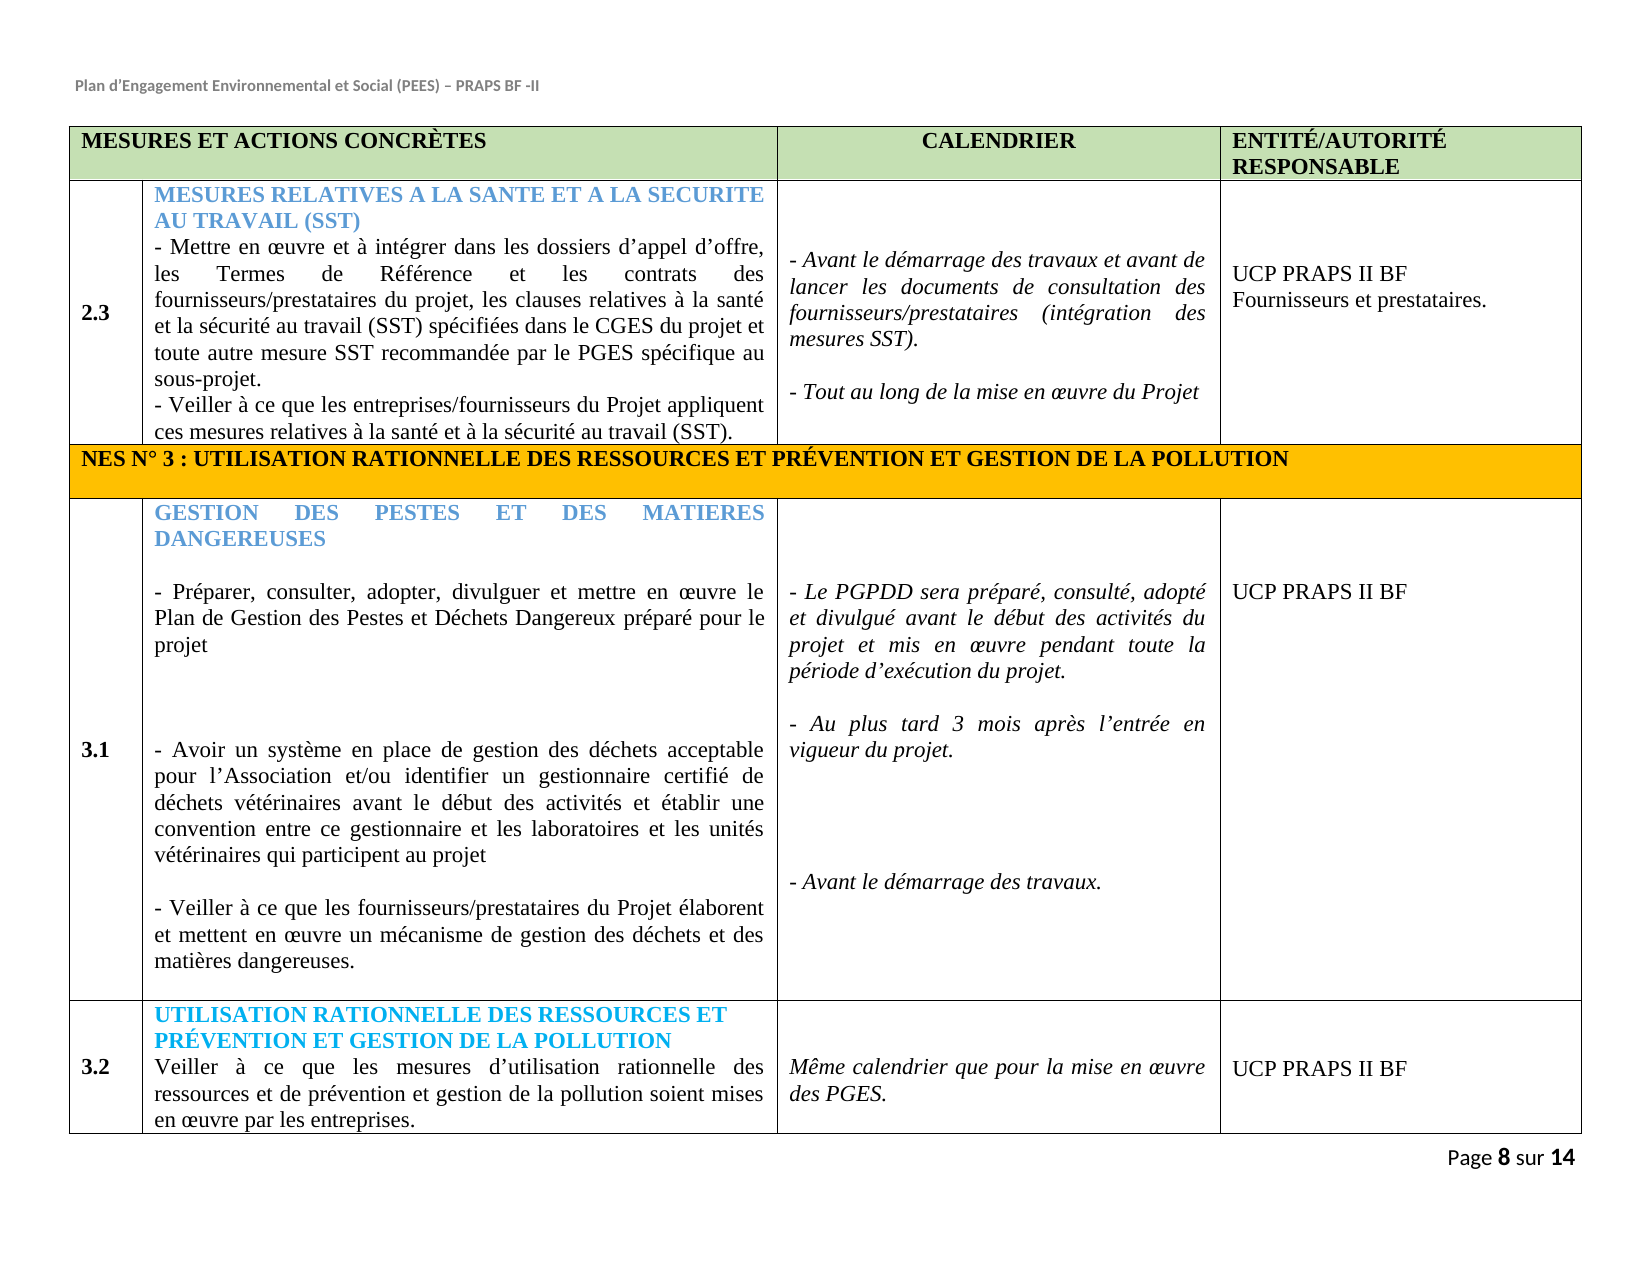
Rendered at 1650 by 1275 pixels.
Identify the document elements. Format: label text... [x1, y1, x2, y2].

table_cell UTILISATION RATIONNELLE DES RESSOURCES ET PRÉVENTION ET GESTION DE LA POLLUTION Veiller à ce que les mesures d’utilisation rationnelle des ressources et de prévention et gestion de la pollution soient mises en œuvre par les entreprises. [143, 1001, 777, 1132]
table_cell NES N° 3 : UTILISATION RATIONNELLE DES RESSOURCES ET PRÉVENTION ET GESTION DE LA POLLUTION [70, 445, 1581, 498]
table_cell UCP PRAPS II BF Fournisseurs et prestataires. [1221, 181, 1581, 444]
table_cell GESTION DES PESTES ET DES MATIERES DANGEREUSES - Préparer, consulter, adopter, divulguer et mettre en œuvre le Plan de Gestion des Pestes et Déchets Dangereux préparé pour le projet - Avoir un système en place de gestion des déchets acceptable pour l’Association et/ou identifier un gestionnaire certifié de déchets vétérinaires avant le début des activités et établir une convention entre ce gestionnaire et les laboratoires et les unités vétérinaires qui participent au projet - Veiller à ce que les fournisseurs/prestataires du Projet élaborent et mettent en œuvre un mécanisme de gestion des déchets et des matières dangereuses. [143, 499, 777, 1000]
table_header MESURES ET ACTIONS CONCRÈTES [70, 127, 777, 179]
table_cell 2.3 [70, 181, 142, 444]
table_cell MESURES RELATIVES A LA SANTE ET A LA SECURITE AU TRAVAIL (SST) - Mettre en œuvre et à intégrer dans les dossiers d’appel d’offre, les Termes de Référence et les contrats des fournisseurs/prestataires du projet, les clauses relatives à la santé et la sécurité au travail (SST) spécifiées dans le CGES du projet et toute autre mesure SST recommandée par le PGES spécifique au sous-projet. - Veiller à ce que les entreprises/fournisseurs du Projet appliquent ces mesures relatives à la santé et à la sécurité au travail (SST). [143, 181, 777, 444]
table_header ENTITÉ/AUTORITÉ RESPONSABLE [1221, 127, 1581, 179]
table_cell - Avant le démarrage des travaux et avant de lancer les documents de consultation des fournisseurs/prestataires (intégration des mesures SST). - Tout au long de la mise en œuvre du Projet [778, 181, 1220, 444]
table_cell - Le PGPDD sera préparé, consulté, adopté et divulgué avant le début des activités du projet et mis en œuvre pendant toute la période d’exécution du projet. - Au plus tard 3 mois après l’entrée en vigueur du projet. - Avant le démarrage des travaux. [778, 499, 1220, 1000]
table_cell UCP PRAPS II BF [1221, 499, 1581, 1000]
table_cell 3.1 [70, 499, 142, 1000]
table_cell 3.2 [70, 1001, 142, 1132]
table_cell Même calendrier que pour la mise en œuvre des PGES. [778, 1001, 1220, 1132]
table_cell UCP PRAPS II BF [1221, 1001, 1581, 1132]
table_header CALENDRIER [778, 127, 1220, 179]
